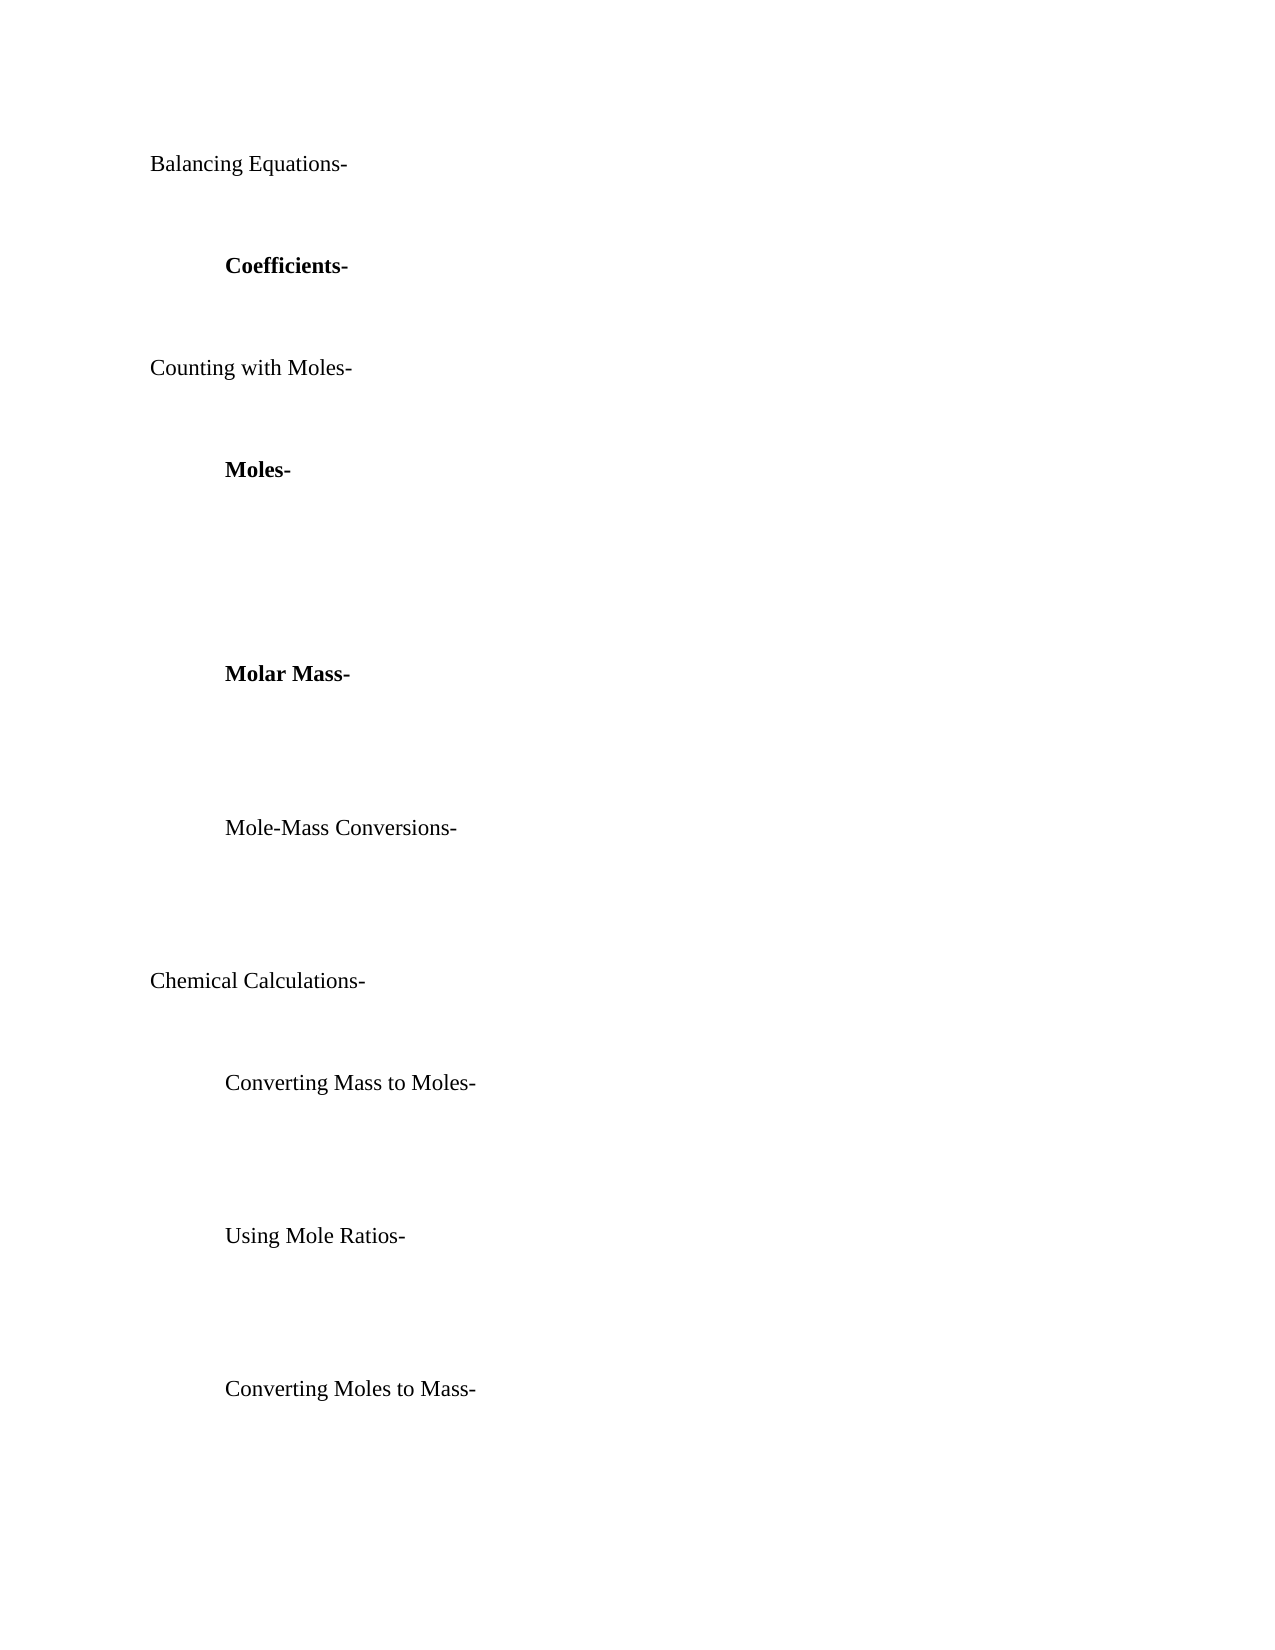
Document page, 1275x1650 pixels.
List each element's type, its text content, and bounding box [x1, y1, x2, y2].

text Coefficients- [150, 252, 1125, 278]
text Mole-Mass Conversions- [150, 813, 1125, 840]
text Converting Moles to Mass- [150, 1375, 1125, 1401]
text Using Mole Ratios- [150, 1222, 1125, 1248]
text Balancing Equations- [150, 150, 1125, 176]
text Chemical Calculations- [150, 967, 1125, 993]
text Counting with Moles- [150, 354, 1125, 381]
text Moles- [150, 456, 1125, 483]
text Converting Mass to Moles- [150, 1069, 1125, 1095]
text Molar Mass- [150, 660, 1125, 687]
